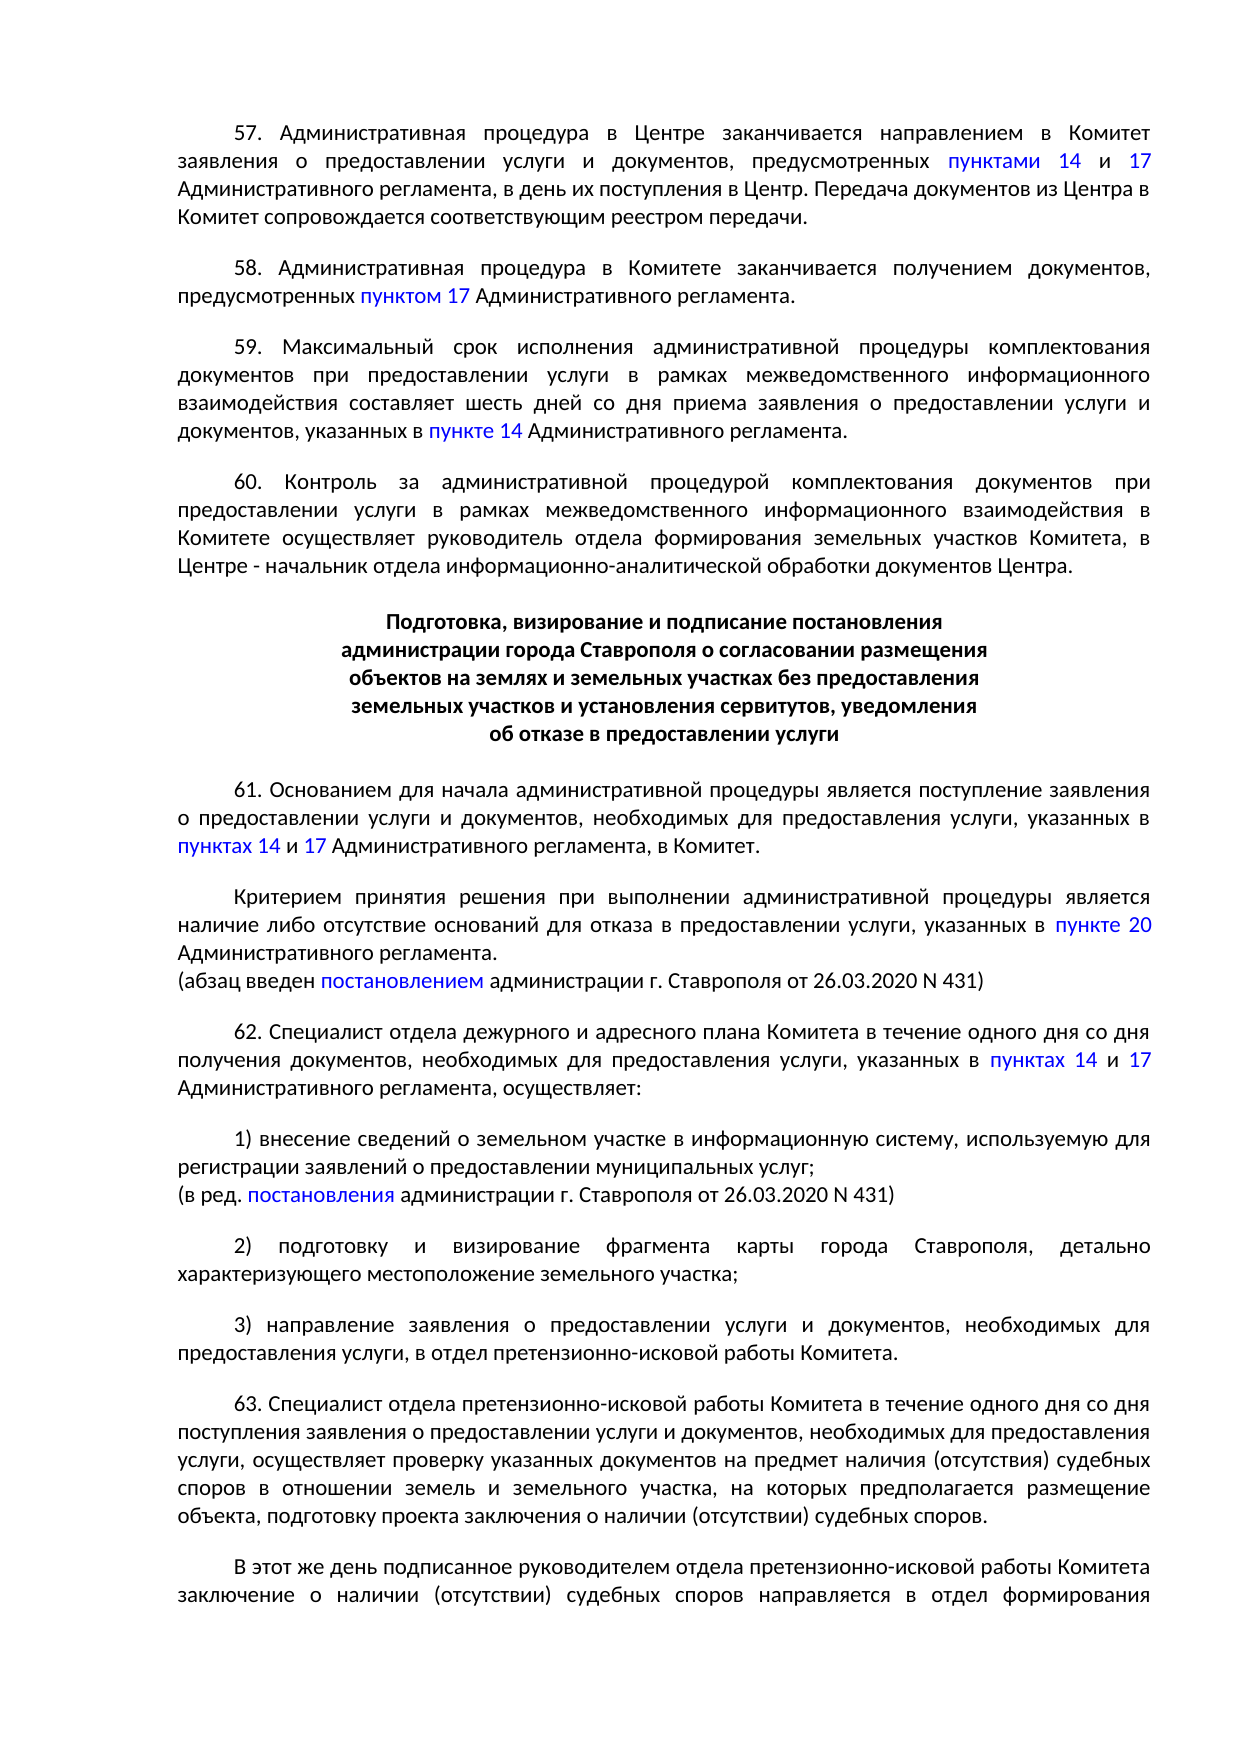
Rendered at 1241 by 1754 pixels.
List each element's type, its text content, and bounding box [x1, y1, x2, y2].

title объектов на землях и земельных участках без предоставления [177, 663, 1152, 691]
title администрации города Ставрополя о согласовании размещения [177, 635, 1152, 663]
text 2) подготовку и визирование фрагмента карты города Ставрополя, детально характеризующего местоположение земельного участка; [177, 1231, 1152, 1287]
text 60. Контроль за административной процедурой комплектования документов при предоставлении услуги в рамках межведомственного информационного взаимодействия в Комитете осуществляет руководитель отдела формирования земельных участков Комитета, в Центре - начальник отдела информационно-аналитической обработки документов Центра. [177, 467, 1152, 579]
text 62. Специалист отдела дежурного и адресного плана Комитета в течение одного дня со дня получения документов, необходимых для предоставления услуги, указанных в пунктах 14 и 17 Административного регламента, осуществляет: [177, 1017, 1152, 1101]
text (в ред. постановления администрации г. Ставрополя от 26.03.2020 N 431) [177, 1180, 1152, 1208]
text 57. Административная процедура в Центре заканчивается направлением в Комитет заявления о предоставлении услуги и документов, предусмотренных пунктами 14 и 17 Административного регламента, в день их поступления в Центр. Передача документов из Центра в Комитет сопровождается соответствующим реестром передачи. [177, 118, 1152, 230]
text 59. Максимальный срок исполнения административной процедуры комплектования документов при предоставлении услуги в рамках межведомственного информационного взаимодействия составляет шесть дней со дня приема заявления о предоставлении услуги и документов, указанных в пункте 14 Административного регламента. [177, 332, 1152, 444]
text Критерием принятия решения при выполнении административной процедуры является наличие либо отсутствие оснований для отказа в предоставлении услуги, указанных в пункте 20 Административного регламента. [177, 882, 1152, 966]
text 61. Основанием для начала административной процедуры является поступление заявления о предоставлении услуги и документов, необходимых для предоставления услуги, указанных в пунктах 14 и 17 Административного регламента, в Комитет. [177, 775, 1152, 859]
text 1) внесение сведений о земельном участке в информационную систему, используемую для регистрации заявлений о предоставлении муниципальных услуг; [177, 1124, 1152, 1180]
text 58. Административная процедура в Комитете заканчивается получением документов, предусмотренных пунктом 17 Административного регламента. [177, 253, 1152, 309]
text (абзац введен постановлением администрации г. Ставрополя от 26.03.2020 N 431) [177, 966, 1152, 994]
title земельных участков и установления сервитутов, уведомления [177, 691, 1152, 719]
title об отказе в предоставлении услуги [177, 719, 1152, 747]
text 63. Специалист отдела претензионно-исковой работы Комитета в течение одного дня со дня поступления заявления о предоставлении услуги и документов, необходимых для предоставления услуги, осуществляет проверку указанных документов на предмет наличия (отсутствия) судебных споров в отношении земель и земельного участка, на которых предполагается размещение объекта, подготовку проекта заключения о наличии (отсутствии) судебных споров. [177, 1389, 1152, 1529]
text 3) направление заявления о предоставлении услуги и документов, необходимых для предоставления услуги, в отдел претензионно-исковой работы Комитета. [177, 1310, 1152, 1366]
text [177, 1552, 1152, 1608]
title Подготовка, визирование и подписание постановления [177, 607, 1152, 635]
